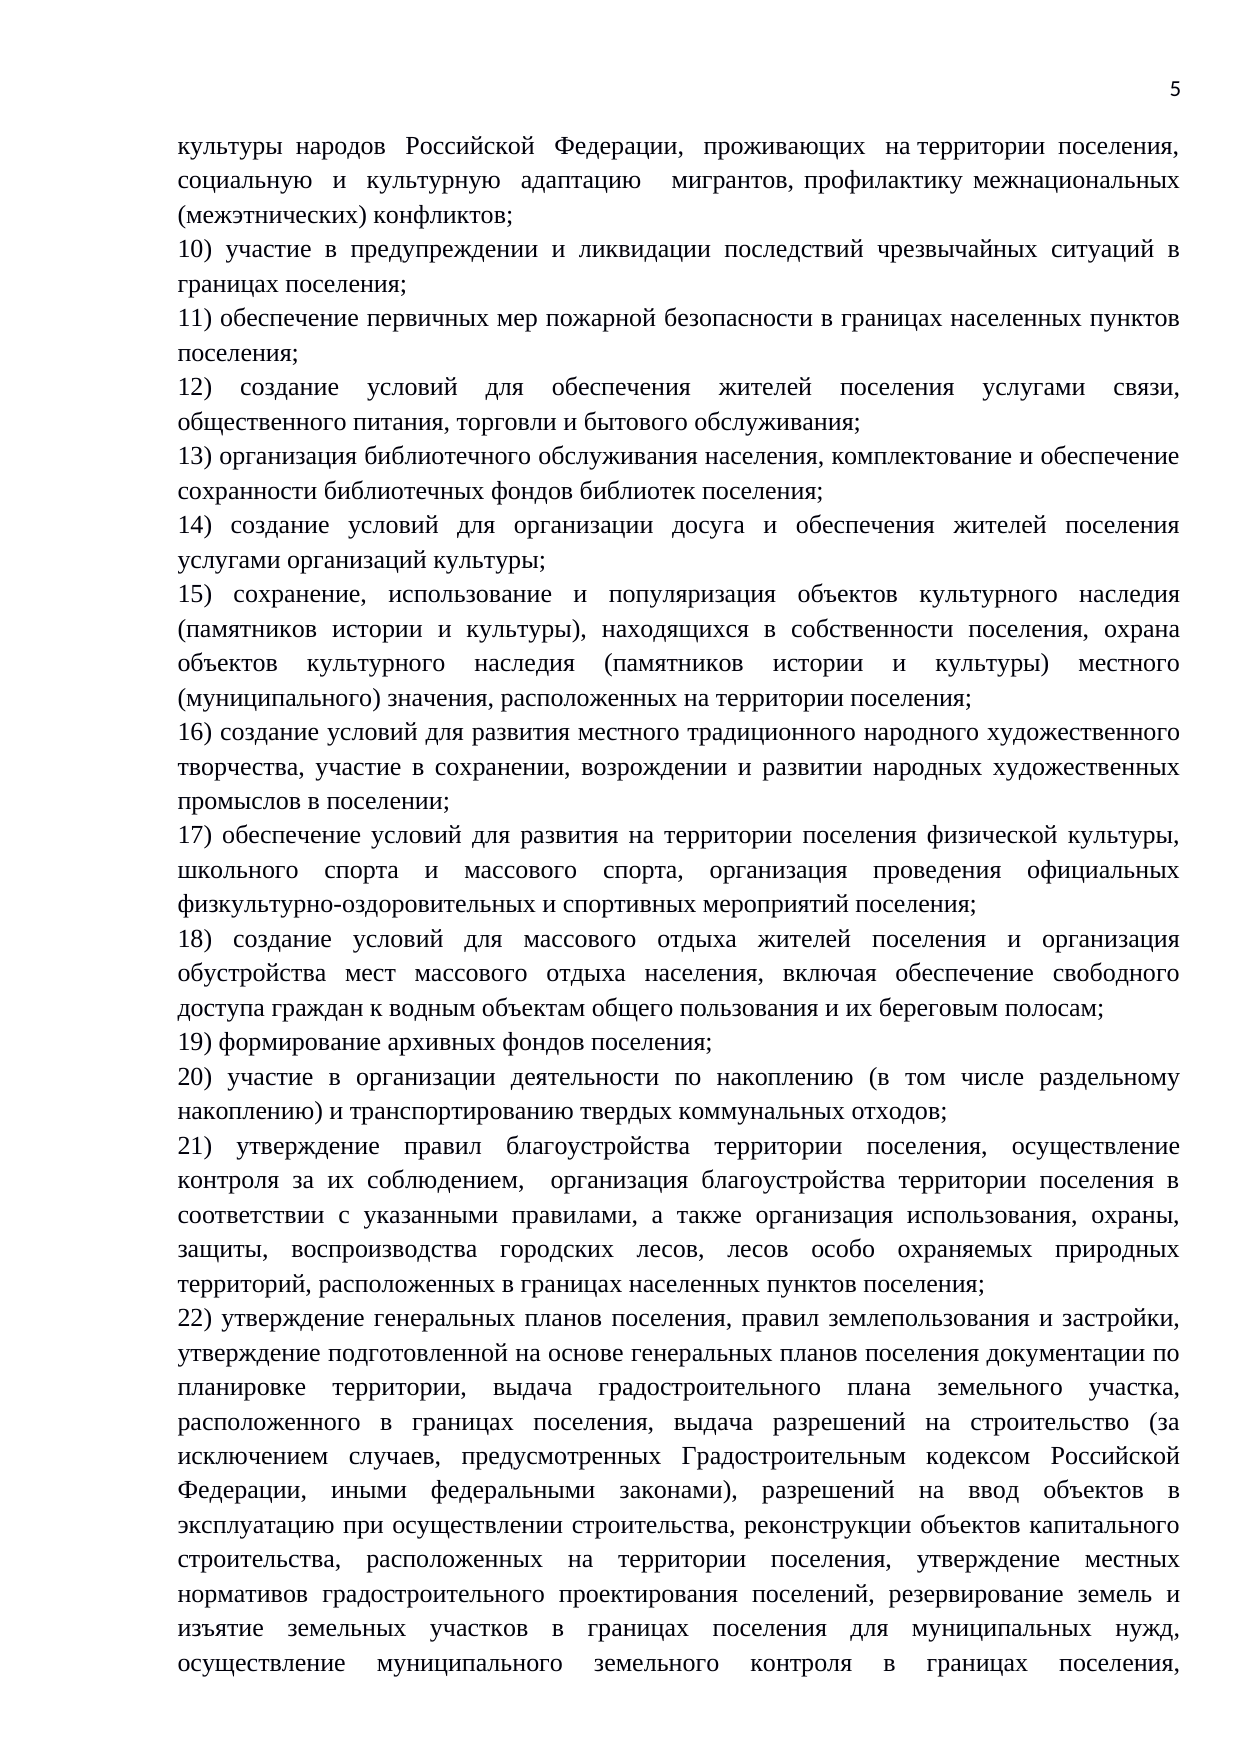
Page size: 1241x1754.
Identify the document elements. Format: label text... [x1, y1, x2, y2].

text 19) формирование архивных фондов поселения; [177, 1026, 1181, 1056]
text 20) участие в организации деятельности по накоплению (в том числе раздельному накоплению) и транспортированию твердых коммунальных отходов; [177, 1061, 1181, 1125]
text 12) создание условий для обеспечения жителей поселения услугами связи, общественного питания, торговли и бытового обслуживания; [177, 371, 1181, 436]
text 18) создание условий для массового отдыха жителей поселения и организация обустройства мест массового отдыха населения, включая обеспечение свободного доступа граждан к водным объектам общего пользования и их береговым полосам; [177, 923, 1181, 1022]
text 16) создание условий для развития местного традиционного народного художественного творчества, участие в сохранении, возрождении и развитии народных художественных промыслов в поселении; [177, 716, 1181, 815]
text 15) сохранение, использование и популяризация объектов культурного наследия (памятников истории и культуры), находящихся в собственности поселения, охрана объектов культурного наследия (памятников истории и культуры) местного (муниципального) значения, расположенных на территории поселения; [177, 578, 1181, 712]
text 10) участие в предупреждении и ликвидации последствий чрезвычайных ситуаций в границах поселения; [177, 233, 1181, 298]
text 21) утверждение правил благоустройства территории поселения, осуществление контроля за их соблюдением, организация благоустройства территории поселения в соответствии с указанными правилами, а также организация использования, охраны, защиты, воспроизводства городских лесов, лесов особо охраняемых природных территорий, расположенных в границах населенных пунктов поселения; [177, 1130, 1181, 1298]
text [177, 130, 1181, 229]
text 14) создание условий для организации досуга и обеспечения жителей поселения услугами организаций культуры; [177, 509, 1181, 574]
text 17) обеспечение условий для развития на территории поселения физической культуры, школьного спорта и массового спорта, организация проведения официальных физкультурно-оздоровительных и спортивных мероприятий поселения; [177, 819, 1181, 918]
text 11) обеспечение первичных мер пожарной безопасности в границах населенных пунктов поселения; [177, 302, 1181, 367]
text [177, 1302, 1181, 1677]
text 13) организация библиотечного обслуживания населения, комплектование и обеспечение сохранности библиотечных фондов библиотек поселения; [177, 440, 1181, 505]
